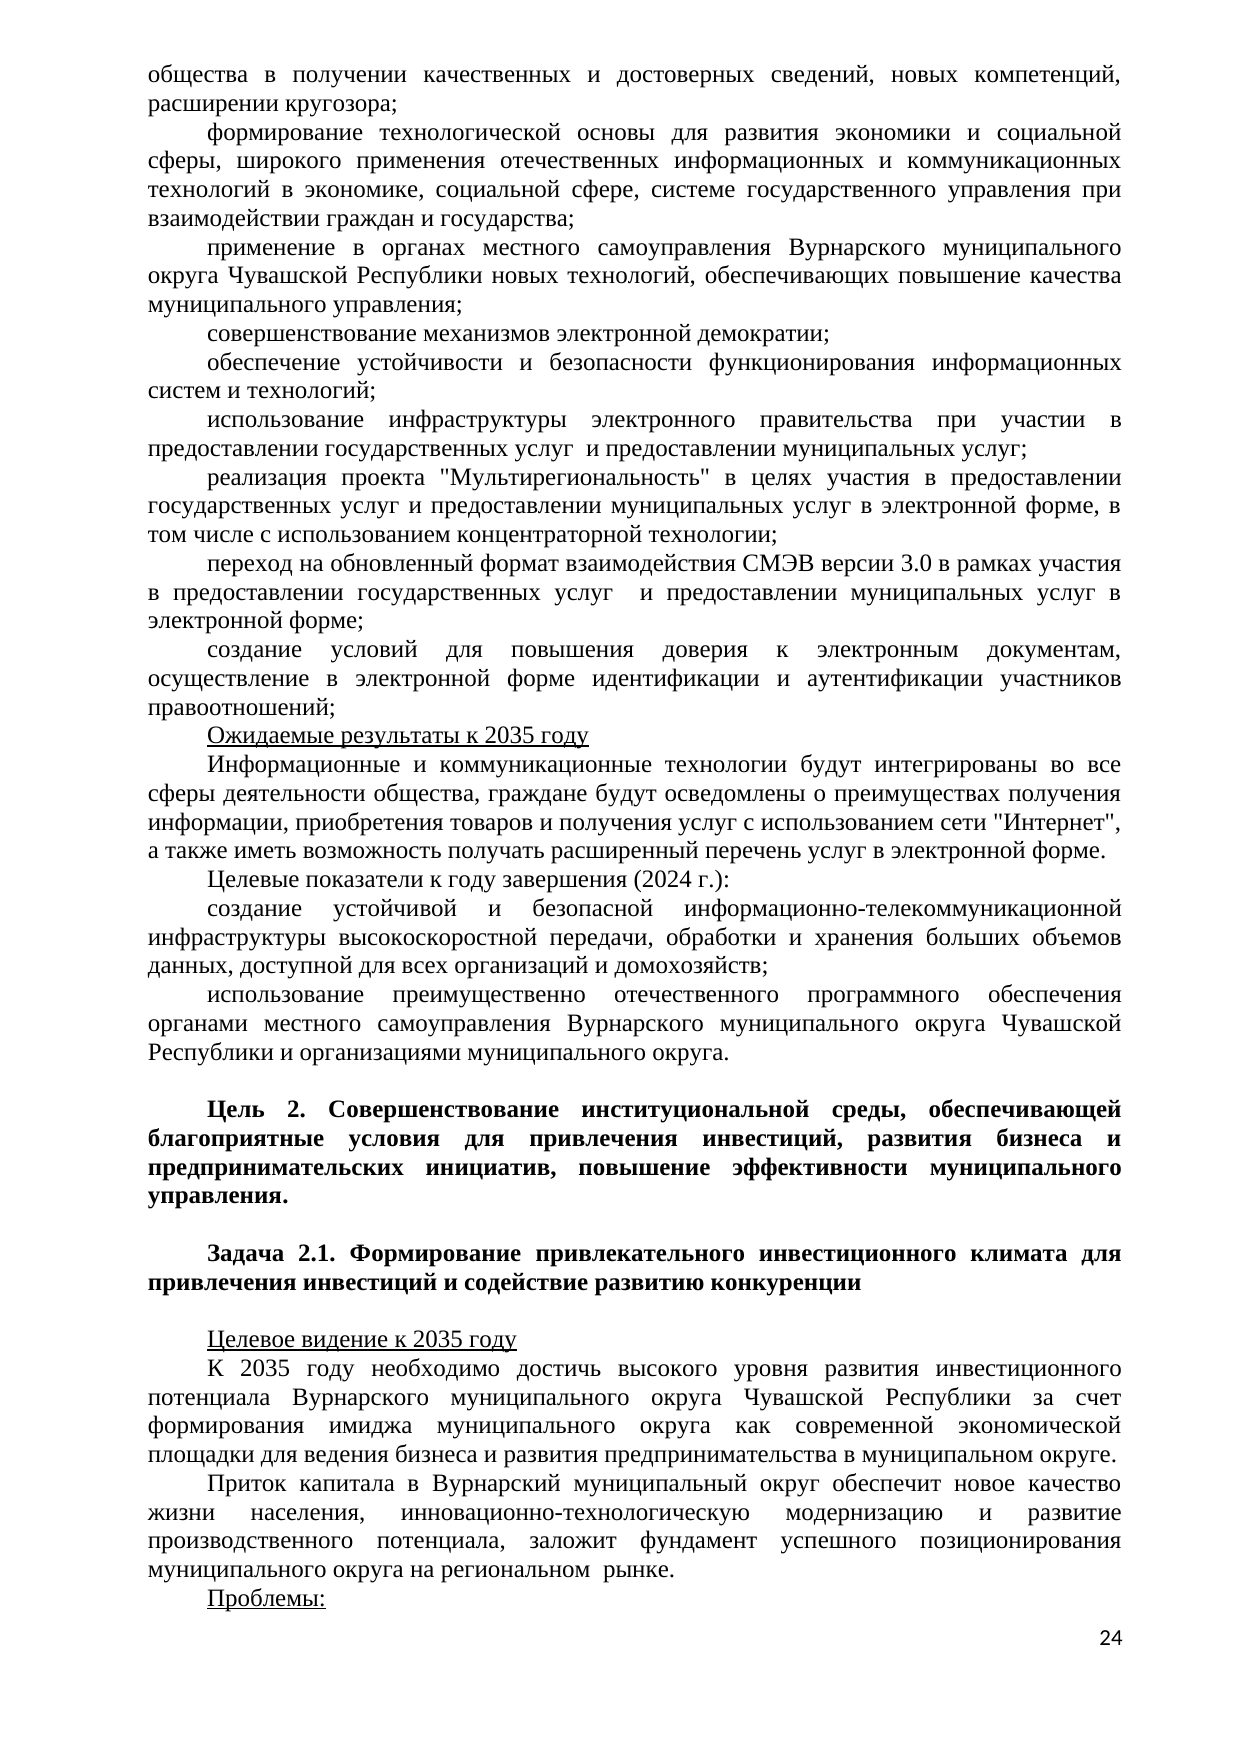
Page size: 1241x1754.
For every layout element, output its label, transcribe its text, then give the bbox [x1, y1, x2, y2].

text совершенствование механизмов электронной демократии; [148, 318, 1122, 347]
text переход на обновленный формат взаимодействия СМЭВ версии 3.0 в рамках участия в предоставлении государственных услуг и предоставлении муниципальных услуг в электронной форме; [148, 548, 1122, 634]
text Приток капитала в Вурнарский муниципальный округ обеспечит новое качество жизни населения, инновационно-технологическую модернизацию и развитие производственного потенциала, заложит фундамент успешного позиционирования муниципального округа на региональном рынке. [148, 1468, 1122, 1583]
text Целевое видение к 2035 году [148, 1324, 1122, 1353]
text К 2035 году необходимо достичь высокого уровня развития инвестиционного потенциала Вурнарского муниципального округа Чувашской Республики за счет формирования имиджа муниципального округа как современной экономической площадки для ведения бизнеса и развития предпринимательства в муниципальном округе. [148, 1353, 1122, 1468]
text использование преимущественно отечественного программного обеспечения органами местного самоуправления Вурнарского муниципального округа Чувашской Республики и организациями муниципального округа. [148, 979, 1122, 1065]
text Ожидаемые результаты к 2035 году [148, 720, 1122, 749]
text Информационные и коммуникационные технологии будут интегрированы во все сферы деятельности общества, граждане будут осведомлены о преимуществах получения информации, приобретения товаров и получения услуг с использованием сети "Интернет", а также иметь возможность получать расширенный перечень услуг в электронной форме. [148, 749, 1122, 864]
subtitle Цель 2. Совершенствование институциональной среды, обеспечивающей благоприятные условия для привлечения инвестиций, развития бизнеса и предпринимательских инициатив, повышение эффективности муниципального управления. [148, 1094, 1122, 1209]
text Целевые показатели к году завершения (2024 г.): [148, 864, 1122, 893]
text создание условий для повышения доверия к электронным документам, осуществление в электронной форме идентификации и аутентификации участников правоотношений; [148, 634, 1122, 720]
text реализация проекта "Мультирегиональность" в целях участия в предоставлении государственных услуг и предоставлении муниципальных услуг в электронной форме, в том числе с использованием концентраторной технологии; [148, 462, 1122, 548]
subtitle Задача 2.1. Формирование привлекательного инвестиционного климата для привлечения инвестиций и содействие развитию конкуренции [148, 1238, 1122, 1295]
text использование инфраструктуры электронного правительства при участии в предоставлении государственных услуг и предоставлении муниципальных услуг; [148, 404, 1122, 462]
text обеспечение устойчивости и безопасности функционирования информационных систем и технологий; [148, 347, 1122, 404]
text создание устойчивой и безопасной информационно-телекоммуникационной инфраструктуры высокоскоростной передачи, обработки и хранения больших объемов данных, доступной для всех организаций и домохозяйств; [148, 893, 1122, 979]
text формирование технологической основы для развития экономики и социальной сферы, широкого применения отечественных информационных и коммуникационных технологий в экономике, социальной сфере, системе государственного управления при взаимодействии граждан и государства; [148, 117, 1122, 232]
text применение в органах местного самоуправления Вурнарского муниципального округа Чувашской Республики новых технологий, обеспечивающих повышение качества муниципального управления; [148, 232, 1122, 318]
text Проблемы: [148, 1583, 1122, 1612]
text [148, 59, 1122, 117]
